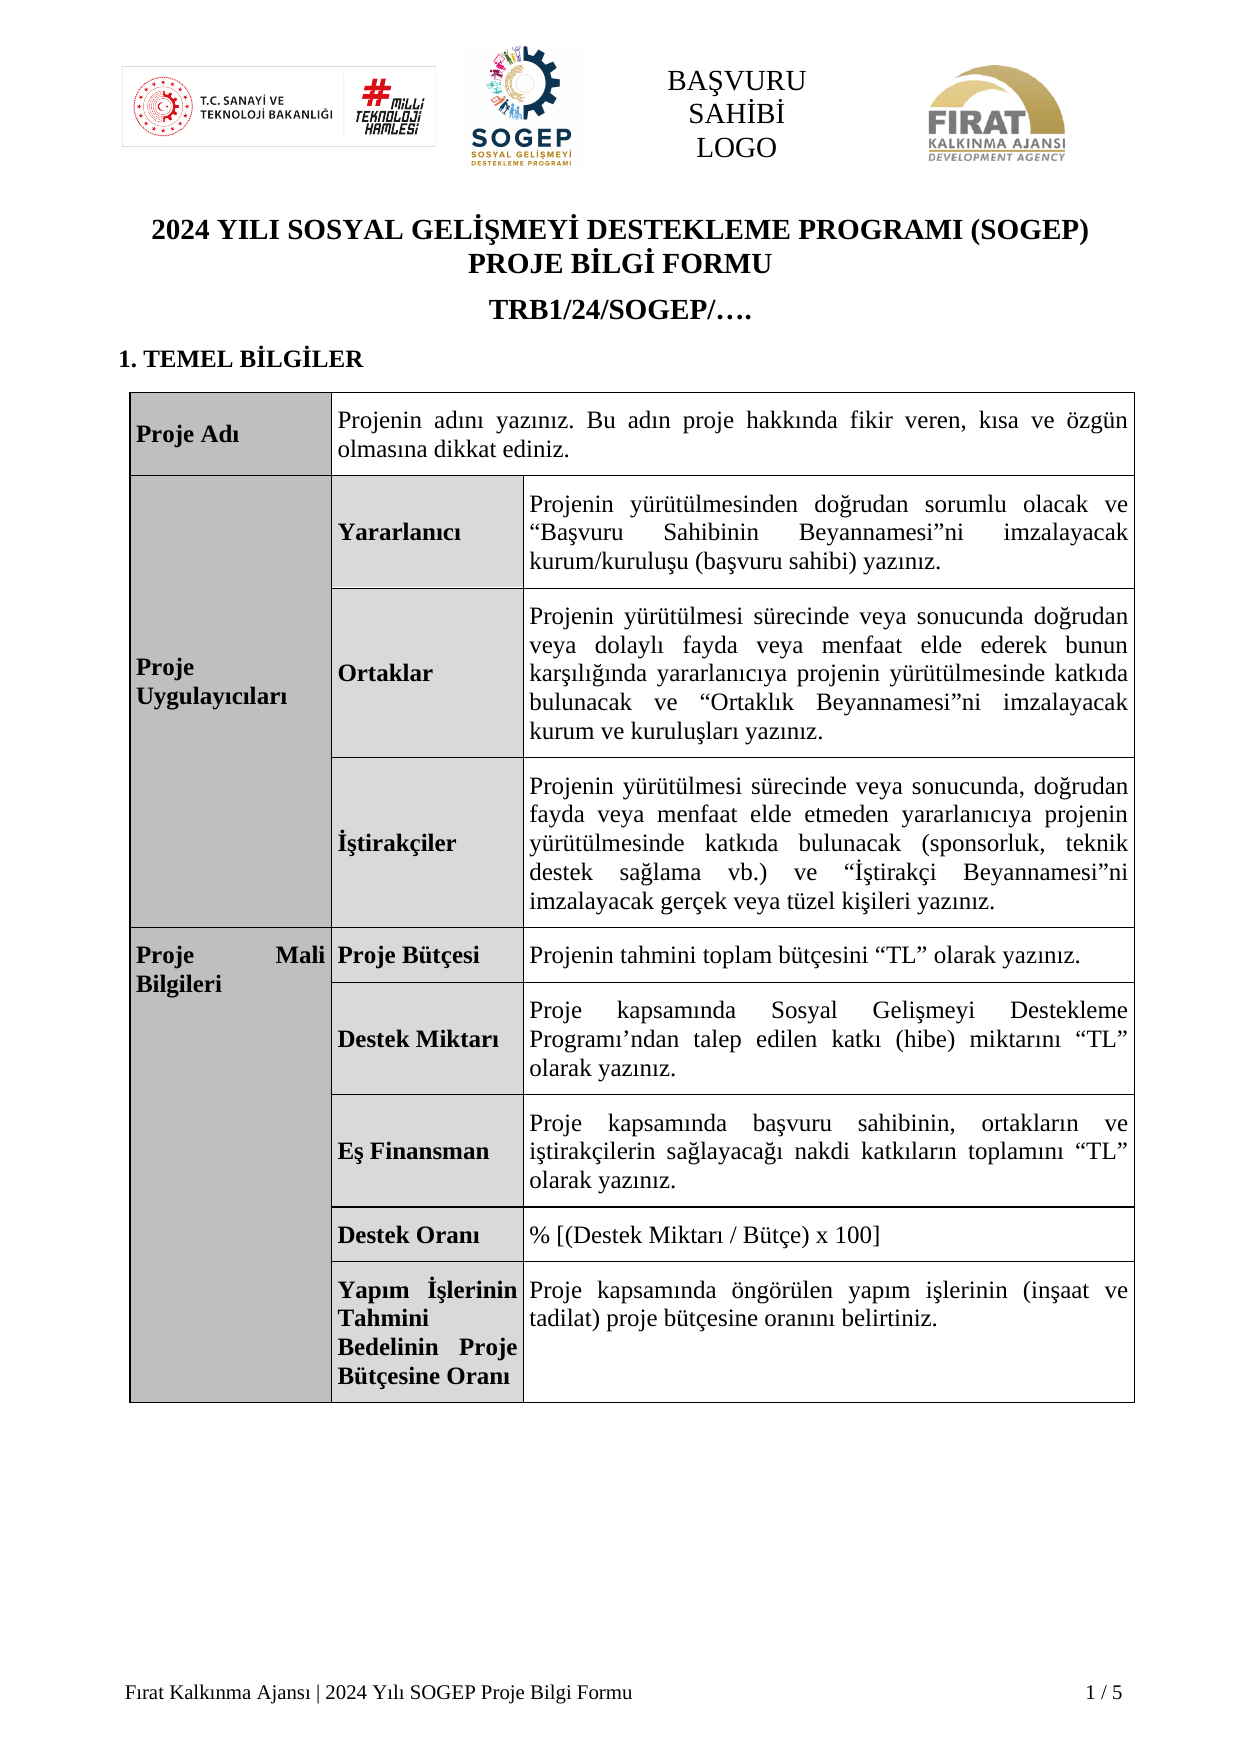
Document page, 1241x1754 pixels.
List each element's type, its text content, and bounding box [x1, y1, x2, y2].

table_cell Yararlanıcı [332, 476, 523, 587]
picture [928, 65, 1065, 161]
table_cell Proje kapsamında öngörülen yapım işlerinin (inşaat ve tadilat) proje bütçesine oranını belirtiniz. [524, 1262, 1134, 1402]
table_cell Proje Mali Bilgileri [131, 928, 331, 1402]
table_cell Destek Miktarı [332, 983, 523, 1094]
picture [458, 42, 588, 172]
table_cell Projenin tahmini toplam bütçesini “TL” olarak yazınız. [524, 928, 1134, 982]
table_cell % [(Destek Miktarı / Bütçe) x 100] [524, 1208, 1134, 1261]
table_header Projenin adını yazınız. Bu adın proje hakkında fikir veren, kısa ve özgün olmasına dikkat ediniz. [332, 393, 1134, 475]
table_cell Destek Oranı [332, 1208, 523, 1261]
table_cell Eş Finansman [332, 1095, 523, 1206]
table_cell Proje kapsamında başvuru sahibinin, ortakların ve iştirakçilerin sağlayacağı nakdi katkıların toplamını “TL” olarak yazınız. [524, 1095, 1134, 1206]
table_cell Proje Bütçesi [332, 928, 523, 982]
text TRB1/24/SOGEP/…. [118, 292, 1122, 325]
table_cell Ortaklar [332, 589, 523, 757]
table_header Proje Adı [131, 393, 331, 475]
table_cell Proje Uygulayıcıları [131, 476, 331, 927]
table_cell Yapım İşlerinin Tahmini Bedelinin Proje Bütçesine Oranı [332, 1262, 523, 1402]
table_cell Projenin yürütülmesi sürecinde veya sonucunda, doğrudan fayda veya menfaat elde etmeden yararlanıcıya projenin yürütülmesinde katkıda bulunacak (sponsorluk, teknik destek sağlama vb.) ve “İştirakçi Beyannamesi”ni imzalayacak gerçek veya tüzel kişileri yazınız. [524, 758, 1134, 927]
text 1. TEMEL BİLGİLER [118, 344, 1122, 373]
table_cell Projenin yürütülmesinden doğrudan sorumlu olacak ve “Başvuru Sahibinin Beyannamesi”ni imzalayacak kurum/kuruluşu (başvuru sahibi) yazınız. [524, 476, 1134, 587]
text 2024 YILI SOSYAL GELİŞMEYİ DESTEKLEME PROGRAMI (SOGEP) PROJE BİLGİ FORMU [118, 212, 1122, 279]
picture [122, 66, 436, 147]
table_cell Projenin yürütülmesi sürecinde veya sonucunda doğrudan veya dolaylı fayda veya menfaat elde ederek bunun karşılığında yararlanıcıya projenin yürütülmesinde katkıda bulunacak ve “Ortaklık Beyannamesi”ni imzalayacak kurum ve kuruluşları yazınız. [524, 589, 1134, 757]
table_cell Proje kapsamında Sosyal Gelişmeyi Destekleme Programı’ndan talep edilen katkı (hibe) miktarını “TL” olarak yazınız. [524, 983, 1134, 1094]
table_cell İştirakçiler [332, 758, 523, 927]
